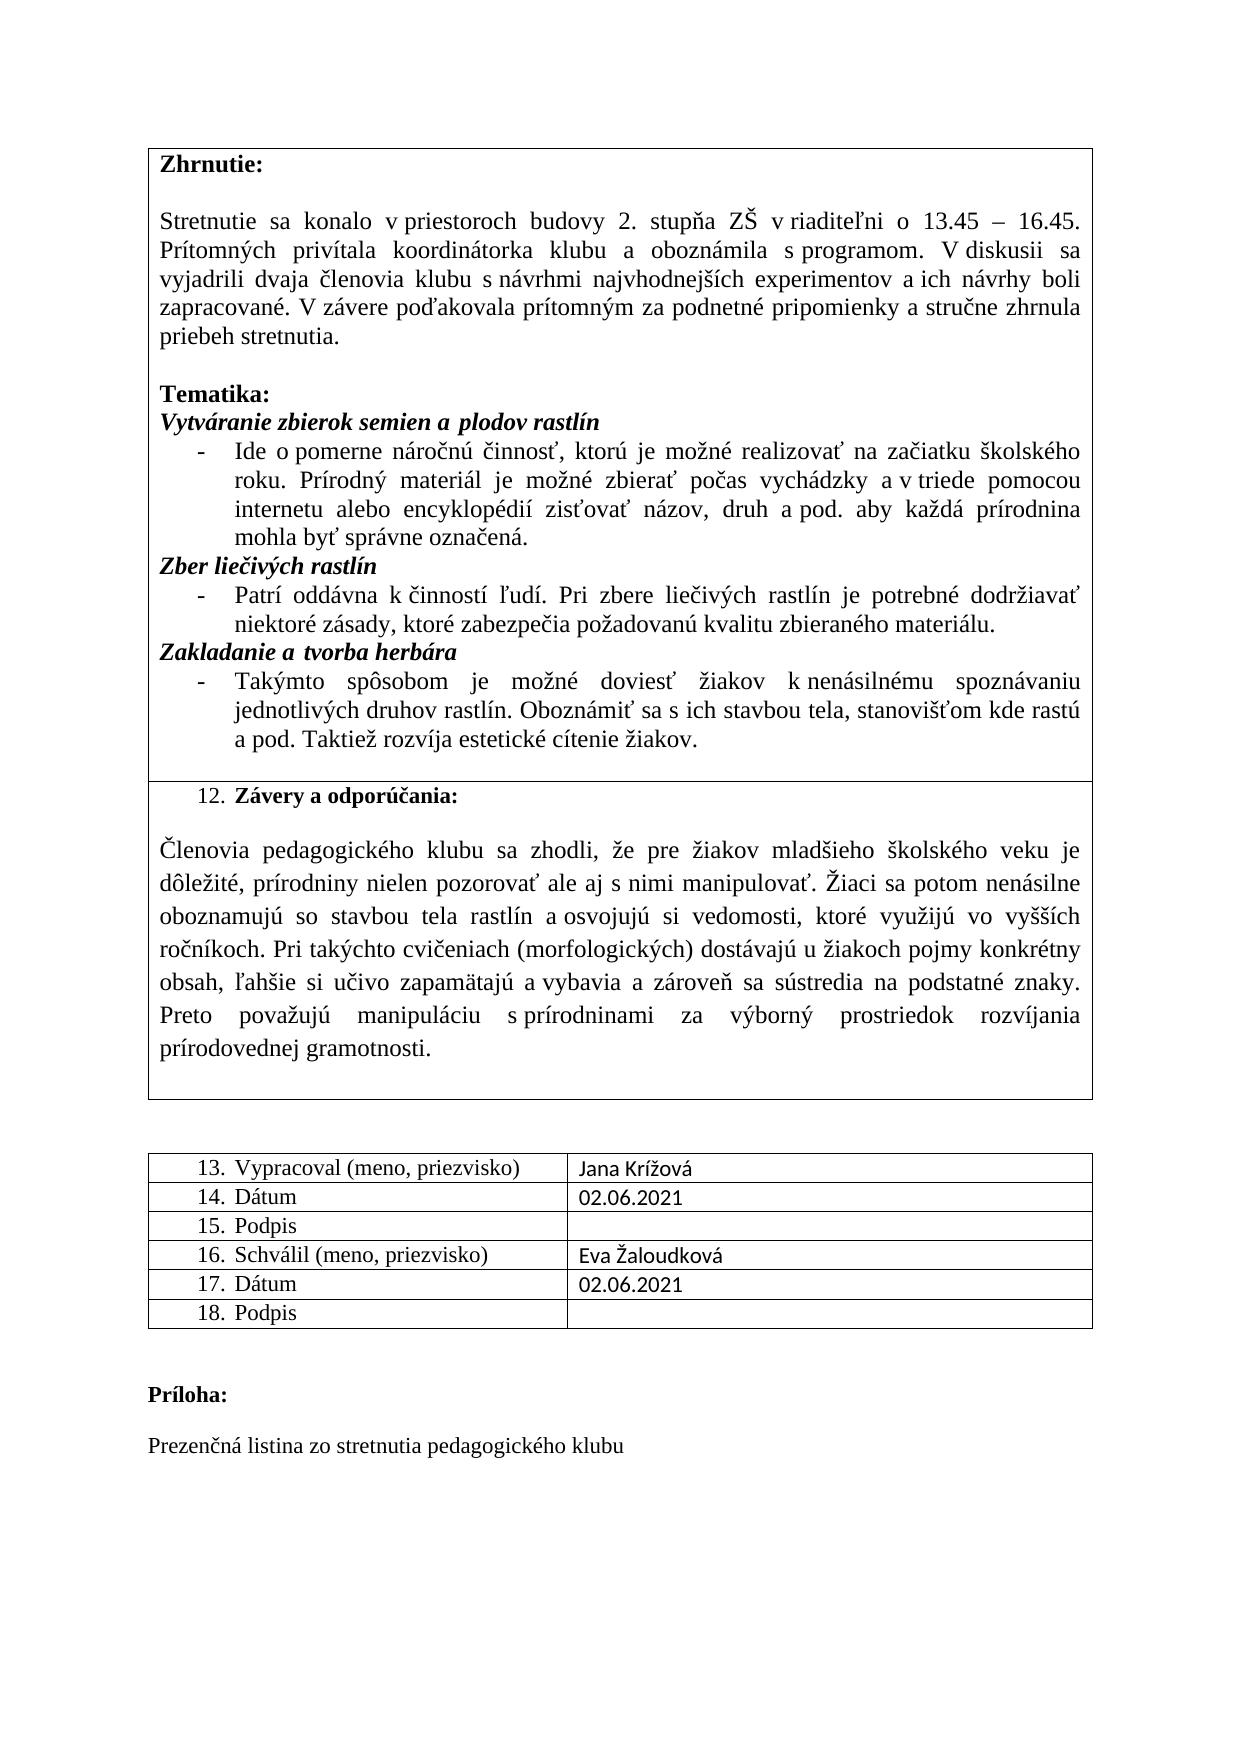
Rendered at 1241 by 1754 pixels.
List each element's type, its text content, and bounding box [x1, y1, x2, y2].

table_cell Schválil (meno, priezvisko) [149, 1241, 567, 1269]
table_cell 02.06.2021 [568, 1183, 1092, 1211]
text Príloha: [148, 1382, 1093, 1408]
table_cell Dátum [149, 1183, 567, 1211]
table_cell [568, 1212, 1092, 1240]
table_header Jana Krížová [568, 1154, 1092, 1182]
table_cell Zhrnutie: Stretnutie sa konalo v priestoroch budovy 2. stupňa ZŠ v riaditeľni o 13.45 – 16.45. Prítomných privítala koordinátorka klubu a oboznámila s programom. V diskusii sa vyjadrili dvaja členovia klubu s návrhmi najvhodnejších experimentov a ich návrhy boli zapracované. V závere poďakovala prítomným za podnetné pripomienky a stručne zhrnula priebeh stretnutia. Tematika: Vytváranie zbierok semien a plodov rastlín Ide o pomerne náročnú činnosť, ktorú je možné realizovať na začiatku školského roku. Prírodný materiál je možné zbierať počas vychádzky a v triede pomocou internetu alebo encyklopédií zisťovať názov, druh a pod. aby každá prírodnina mohla byť správne označená. Zber liečivých rastlín Patrí oddávna k činností ľudí. Pri zbere liečivých rastlín je potrebné dodržiavať niektoré zásady, ktoré zabezpečia požadovanú kvalitu zbieraného materiálu. Zakladanie a tvorba herbára Takýmto spôsobom je možné doviesť žiakov k nenásilnému spoznávaniu jednotlivých druhov rastlín. Oboznámiť sa s ich stavbou tela, stanovišťom kde rastú a pod. Taktiež rozvíja estetické cítenie žiakov. [149, 149, 1092, 781]
table_cell Dátum [149, 1270, 567, 1298]
table_cell Závery a odporúčania: Členovia pedagogického klubu sa zhodli, že pre žiakov mladšieho školského veku je dôležité, prírodniny nielen pozorovať ale aj s nimi manipulovať. Žiaci sa potom nenásilne oboznamujú so stavbou tela rastlín a osvojujú si vedomosti, ktoré využijú vo vyšších ročníkoch. Pri takýchto cvičeniach (morfologických) dostávajú u žiakoch pojmy konkrétny obsah, ľahšie si učivo zapamätajú a vybavia a zároveň sa sústredia na podstatné znaky. Preto považujú manipuláciu s prírodninami za výborný prostriedok rozvíjania prírodovednej gramotnosti. [149, 782, 1092, 1099]
table_header Vypracoval (meno, priezvisko) [149, 1154, 567, 1182]
table_cell Podpis [149, 1300, 567, 1327]
table_cell [568, 1300, 1092, 1327]
table_cell Eva Žaloudková [568, 1241, 1092, 1269]
text Prezenčná listina zo stretnutia pedagogického klubu [148, 1433, 1093, 1459]
table_cell Podpis [149, 1212, 567, 1240]
table_cell 02.06.2021 [568, 1270, 1092, 1298]
